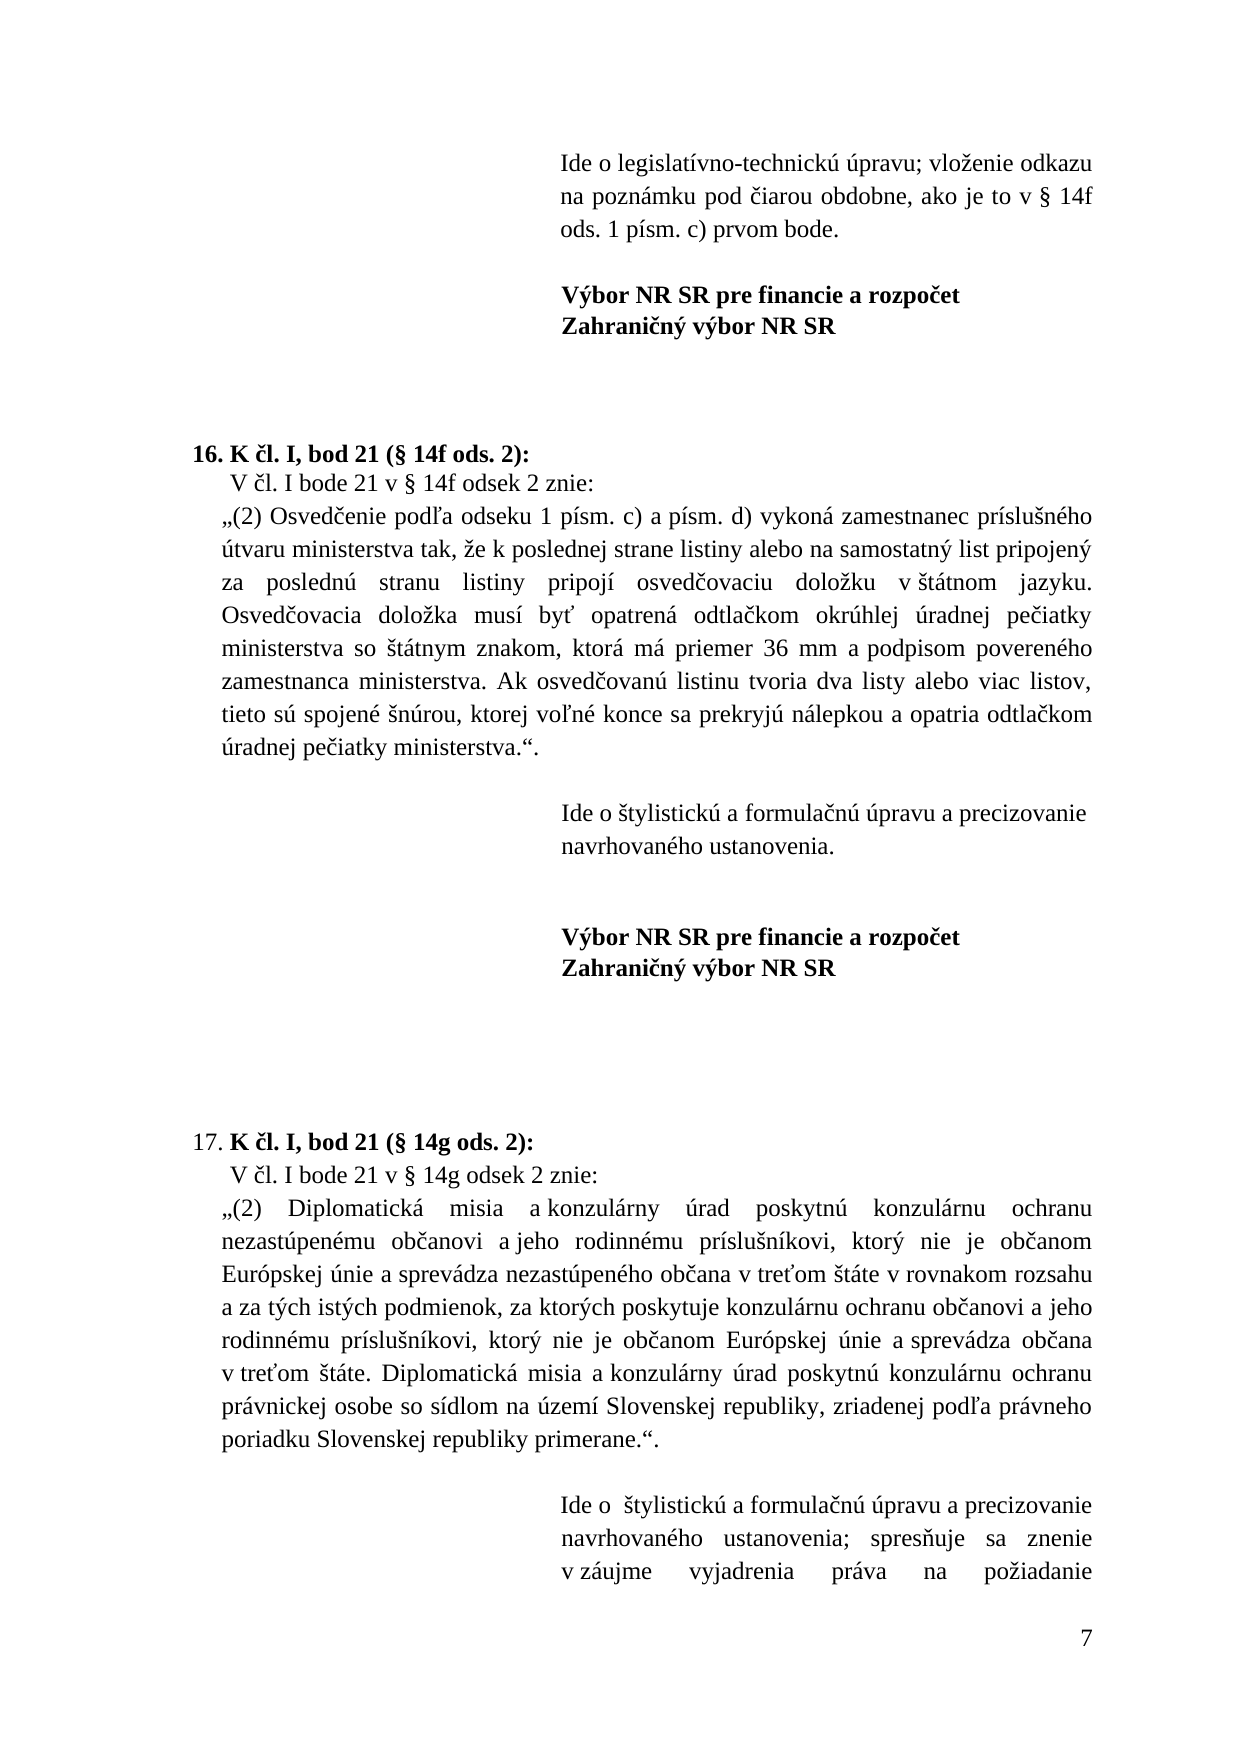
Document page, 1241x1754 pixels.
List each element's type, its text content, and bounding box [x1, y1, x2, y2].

text Zahraničný výbor NR SR [487, 311, 1092, 339]
list K čl. I, bod 21 (§ 14f ods. 2): [192, 439, 1092, 468]
text Výbor NR SR pre financie a rozpočet [487, 922, 1092, 951]
text „(2) Diplomatická misia a konzulárny úrad poskytnú konzulárnu ochranu nezastúpenému občanovi a jeho rodinnému príslušníkovi, ktorý nie je občanom Európskej únie a sprevádza nezastúpeného občana v treťom štáte v rovnakom rozsahu a za tých istých podmienok, za ktorých poskytuje konzulárnu ochranu občanovi a jeho rodinnému príslušníkovi, ktorý nie je občanom Európskej únie a sprevádza občana v treťom štáte. Diplomatická misia a konzulárny úrad poskytnú konzulárnu ochranu právnickej osobe so sídlom na území Slovenskej republiky, zriadenej podľa právneho poriadku Slovenskej republiky primerane.“. [221, 1193, 1092, 1453]
text Zahraničný výbor NR SR [487, 953, 1092, 982]
text Ide o legislatívno-technickú úpravu; vloženie odkazu na poznámku pod čiarou obdobne, ako je to v § 14f ods. 1 písm. c) prvom bode. [560, 148, 1092, 242]
text V čl. I bode 21 v § 14f odsek 2 znie: [229, 468, 1092, 496]
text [148, 1490, 1092, 1585]
text V čl. I bode 21 v § 14g odsek 2 znie: [229, 1160, 1092, 1188]
text Výbor NR SR pre financie a rozpočet [487, 280, 1092, 308]
list K čl. I, bod 21 (§ 14g ods. 2): [192, 1127, 1092, 1155]
text „(2) Osvedčenie podľa odseku 1 písm. c) a písm. d) vykoná zamestnanec príslušného útvaru ministerstva tak, že k poslednej strane listiny alebo na samostatný list pripojený za poslednú stranu listiny pripojí osvedčovaciu doložku v štátnom jazyku. Osvedčovacia doložka musí byť opatrená odtlačkom okrúhlej úradnej pečiatky ministerstva so štátnym znakom, ktorá má priemer 36 mm a podpisom povereného zamestnanca ministerstva. Ak osvedčovanú listinu tvoria dva listy alebo viac listov, tieto sú spojené šnúrou, ktorej voľné konce sa prekryjú nálepkou a opatria odtlačkom úradnej pečiatky ministerstva.“. [221, 501, 1092, 761]
text Ide o štylistickú a formulačnú úpravu a precizovanie navrhovaného ustanovenia. [561, 798, 1092, 860]
